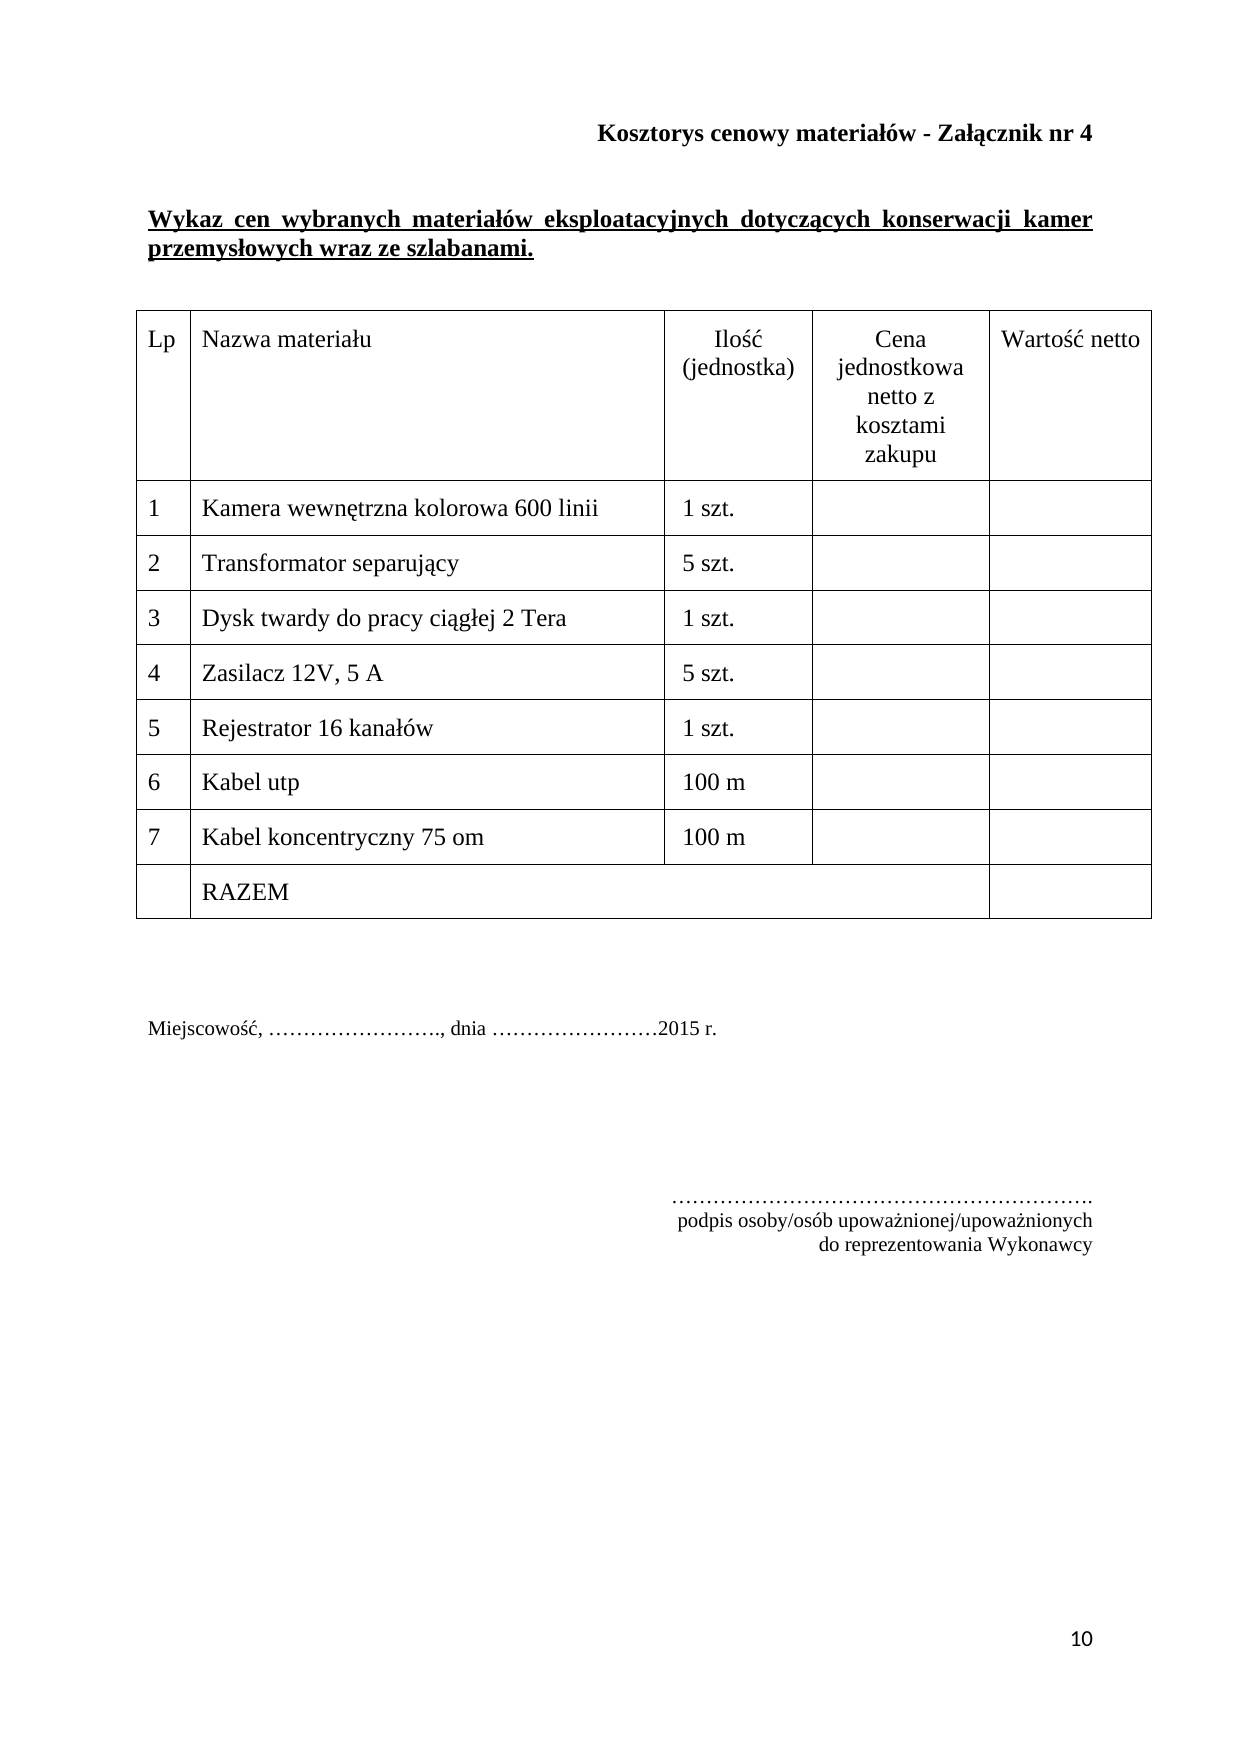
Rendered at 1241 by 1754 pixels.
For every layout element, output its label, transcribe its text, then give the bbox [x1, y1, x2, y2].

table_header Wartość netto [990, 311, 1151, 480]
table_cell 5 szt. [665, 536, 812, 589]
table_cell 7 [137, 810, 190, 863]
table_cell 5 szt. [665, 645, 812, 699]
table_cell 100 m [665, 755, 812, 809]
table_cell 100 m [665, 810, 812, 863]
table_cell 1 szt. [665, 591, 812, 644]
table_cell 1 szt. [665, 481, 812, 535]
table_cell [813, 591, 989, 644]
text Kosztorys cenowy materiałów - Załącznik nr 4 [148, 118, 1093, 147]
table_cell Transformator separujący [191, 536, 664, 589]
text Wykaz cen wybranych materiałów eksploatacyjnych dotyczących konserwacji kamer przemysłowych wraz ze szlabanami. [148, 231, 1093, 262]
table_cell Rejestrator 16 kanałów [191, 700, 664, 754]
text podpis osoby/osób upoważnionej/upoważnionych [148, 1208, 1093, 1232]
text Miejscowość, ……………………., dnia ……………………2015 r. [148, 1016, 1093, 1039]
table_header Nazwa materiału [191, 311, 664, 480]
table_cell [813, 481, 989, 535]
table_cell [813, 536, 989, 589]
table_cell 1 [137, 481, 190, 535]
table_cell [990, 865, 1151, 918]
table_cell RAZEM [191, 865, 989, 918]
table_cell 3 [137, 591, 190, 644]
table_header Lp [137, 311, 190, 480]
table_cell Kabel utp [191, 755, 664, 809]
table_cell [990, 755, 1151, 809]
table_cell Kamera wewnętrzna kolorowa 600 linii [191, 481, 664, 535]
text ……………………………………………………. [148, 1184, 1093, 1208]
table_cell Dysk twardy do pracy ciągłej 2 Tera [191, 591, 664, 644]
table_cell [813, 645, 989, 699]
text do reprezentowania Wykonawcy [148, 1232, 1093, 1256]
table_cell [990, 481, 1151, 535]
table_cell [137, 865, 190, 918]
table_header Cena jednostkowa netto z kosztami zakupu [813, 311, 989, 480]
table_cell [813, 700, 989, 754]
table_cell Kabel koncentryczny 75 om [191, 810, 664, 863]
table_cell 6 [137, 755, 190, 809]
table_cell [990, 591, 1151, 644]
table_cell [813, 755, 989, 809]
table_cell [990, 700, 1151, 754]
table_cell [990, 536, 1151, 589]
table_cell Zasilacz 12V, 5 A [191, 645, 664, 699]
table_cell [990, 810, 1151, 863]
table_cell [990, 645, 1151, 699]
table_cell [813, 810, 989, 863]
table_header Ilość (jednostka) [665, 311, 812, 480]
table_cell 2 [137, 536, 190, 589]
table_cell 4 [137, 645, 190, 699]
text Wykaz cen wybranych materiałów eksploatacyjnych dotyczących konserwacji kamer przemysłowych wraz ze szlabanami. [148, 204, 1093, 229]
table_cell 1 szt. [665, 700, 812, 754]
table_cell 5 [137, 700, 190, 754]
